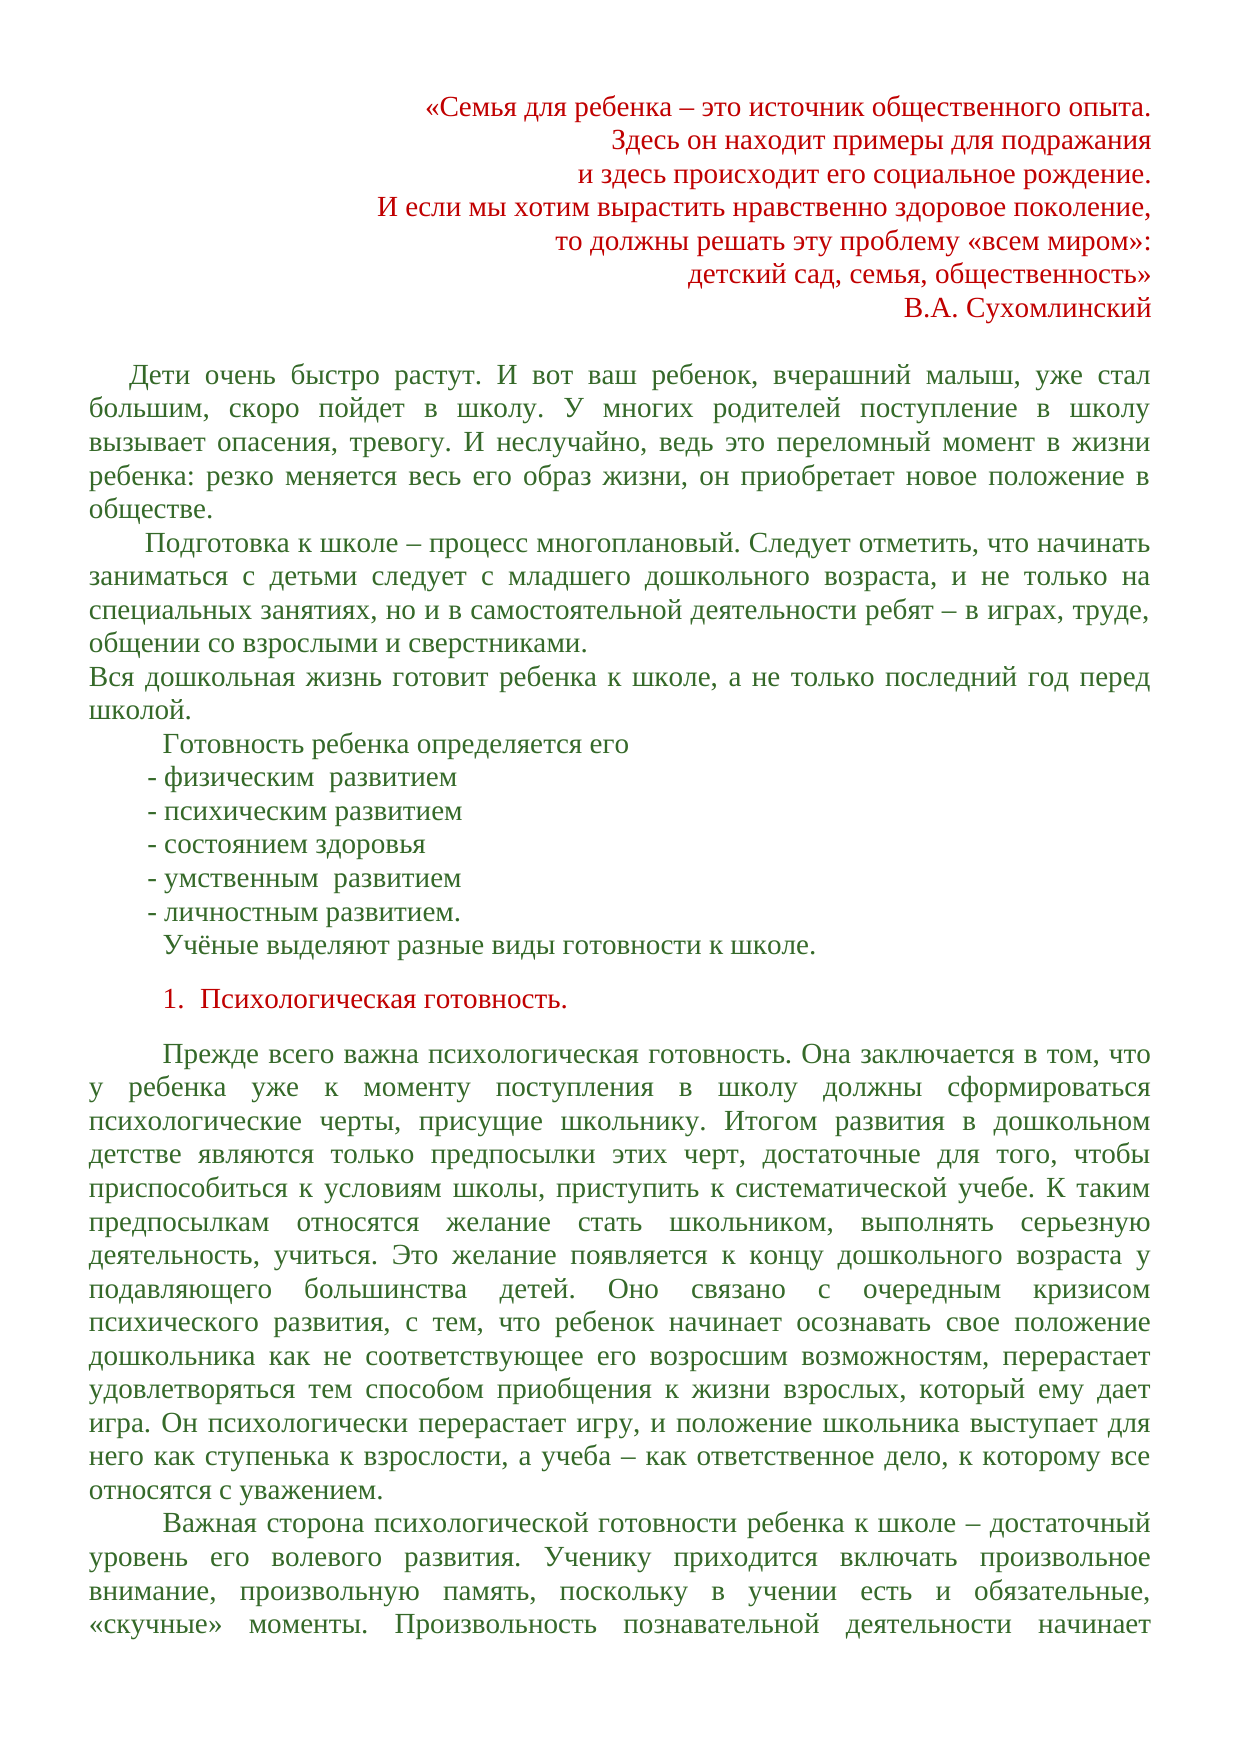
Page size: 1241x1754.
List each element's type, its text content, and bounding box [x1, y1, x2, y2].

text И если мы хотим вырастить нравственно здоровое поколение, [89, 189, 1152, 223]
text Готовность ребенка определяется его [89, 726, 1152, 759]
text - личностным развитием. [89, 894, 1152, 927]
text то должны решать эту проблему «всем миром»: [89, 223, 1152, 256]
text - психическим развитием [89, 793, 1152, 827]
text детский сад, семья, общественность» [89, 256, 1152, 290]
text Прежде всего важна психологическая готовность. Она заключается в том, что у ребенка уже к моменту поступления в школу должны сформироваться психологические черты, присущие школьнику. Итогом развития в дошкольном детстве являются только предпосылки этих черт, достаточные для того, чтобы приспособиться к условиям школы, приступить к систематической учебе. К таким предпосылкам относятся желание стать школьником, выполнять серьезную деятельность, учиться. Это желание появляется к концу дошкольного возраста у подавляющего большинства детей. Оно связано с очередным кризисом психического развития, с тем, что ребенок начинает осознавать свое положение дошкольника как не соответствующее его возросшим возможностям, перерастает удовлетворяться тем способом приобщения к жизни взрослых, который ему дает игра. Он психологически перерастает игру, и положение школьника выступает для него как ступенька к взрослости, а учеба – как ответственное дело, к которому все относятся с уважением. [89, 1036, 1152, 1506]
list Психологическая готовность. [162, 982, 1152, 1015]
text «Семья для ребенка – это источник общественного опыта. [89, 89, 1152, 122]
text и здесь происходит его социальное рождение. [89, 156, 1152, 189]
text - состоянием здоровья [89, 827, 1152, 860]
text Вся дошкольная жизнь готовит ребенка к школе, а не только последний год перед школой. [89, 659, 1152, 726]
text В.А. Сухомлинский [89, 290, 1152, 323]
text - физическим развитием [89, 759, 1152, 793]
text - умственным развитием [89, 860, 1152, 894]
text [89, 1506, 1152, 1640]
text Учёные выделяют разные виды готовности к школе. [89, 927, 1152, 961]
text Подготовка к школе – процесс многоплановый. Следует отметить, что начинать заниматься с детьми следует с младшего дошкольного возраста, и не только на специальных занятиях, но и в самостоятельной деятельности ребят – в играх, труде, общении со взрослыми и сверстниками. [89, 525, 1152, 659]
text Дети очень быстро растут. И вот ваш ребенок, вчерашний малыш, уже стал большим, скоро пойдет в школу. У многих родителей поступление в школу вызывает опасения, тревогу. И неслучайно, ведь это переломный момент в жизни ребенка: резко меняется весь его образ жизни, он приобретает новое положение в обществе. [89, 357, 1152, 525]
text Здесь он находит примеры для подражания [89, 122, 1152, 156]
